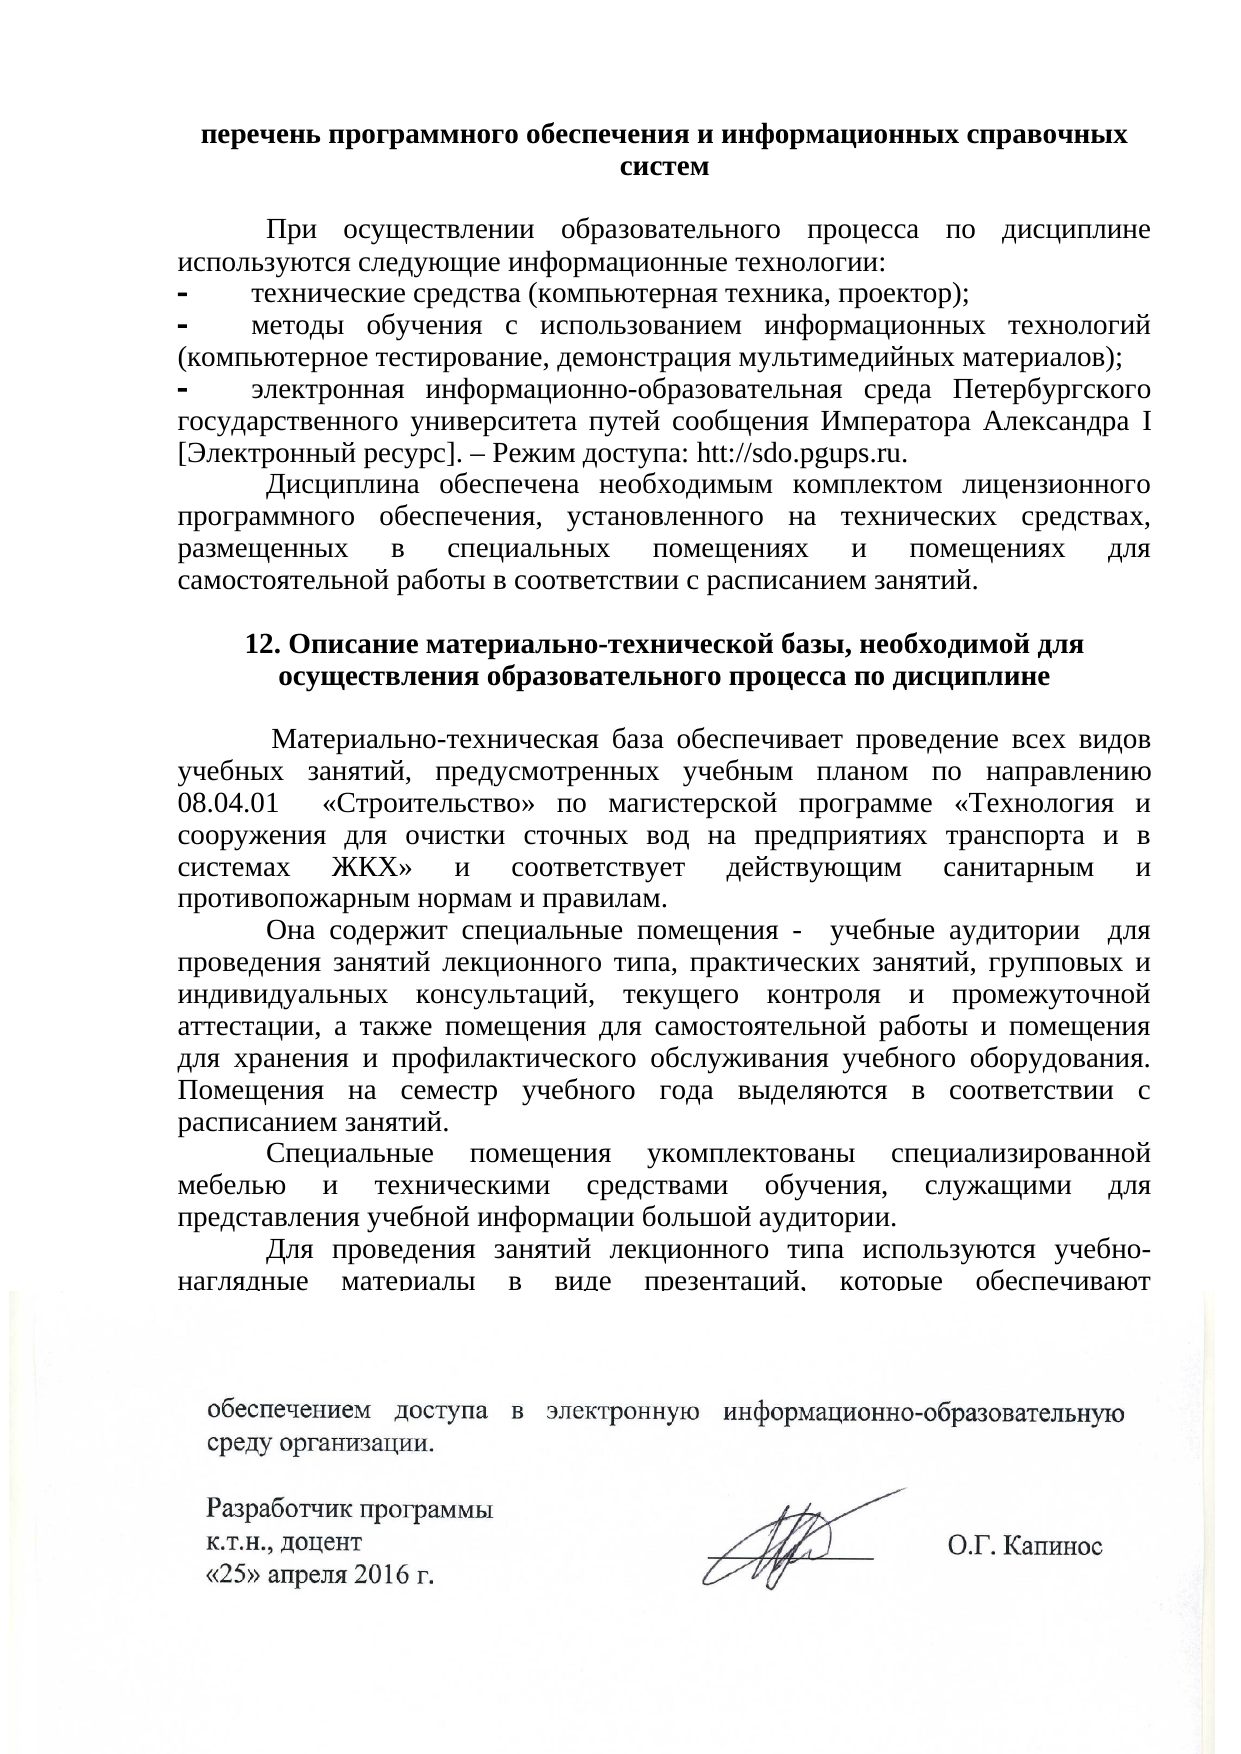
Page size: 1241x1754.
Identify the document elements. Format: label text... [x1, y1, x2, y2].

list методы обучения с использованием информационных технологий (компьютерное тестирование, демонстрация мультимедийных материалов); [177, 309, 1152, 373]
text 12. Описание материально-технической базы, необходимой для осуществления образовательного процесса по дисциплине [177, 628, 1152, 691]
text При осуществлении образовательного процесса по дисциплине используются следующие информационные технологии: [177, 213, 1152, 277]
picture [9, 1291, 1215, 1754]
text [177, 118, 1152, 182]
text Она содержит специальные помещения - учебные аудитории для проведения занятий лекционного типа, практических занятий, групповых и индивидуальных консультаций, текущего контроля и промежуточной аттестации, а также помещения для самостоятельной работы и помещения для хранения и профилактического обслуживания учебного оборудования. Помещения на семестр учебного года выделяются в соответствии с расписанием занятий. [177, 914, 1152, 1137]
list электронная информационно-образовательная среда Петербургского государственного университета путей сообщения Императора Александра I [Электронный ресурс]. – Режим доступа: htt://sdo.pgups.ru. [177, 373, 1152, 468]
text Для проведения занятий лекционного типа используются учебно-наглядные материалы в виде презентаций, которые обеспечивают тематические иллюстрации в соответствии с рабочей программой дисциплины. [177, 1233, 1152, 1291]
text Материально-техническая база обеспечивает проведение всех видов учебных занятий, предусмотренных учебным планом по направлению 08.04.01 «Строительство» по магистерской программе «Технология и сооружения для очистки сточных вод на предприятиях транспорта и в системах ЖКХ» и соответствует действующим санитарным и противопожарным нормам и правилам. [177, 723, 1152, 914]
list технические средства (компьютерная техника, проектор); [177, 277, 1152, 309]
text Специальные помещения укомплектованы специализированной мебелью и техническими средствами обучения, служащими для представления учебной информации большой аудитории. [177, 1137, 1152, 1233]
text Дисциплина обеспечена необходимым комплектом лицензионного программного обеспечения, установленного на технических средствах, размещенных в специальных помещениях и помещениях для самостоятельной работы в соответствии с расписанием занятий. [177, 468, 1152, 596]
